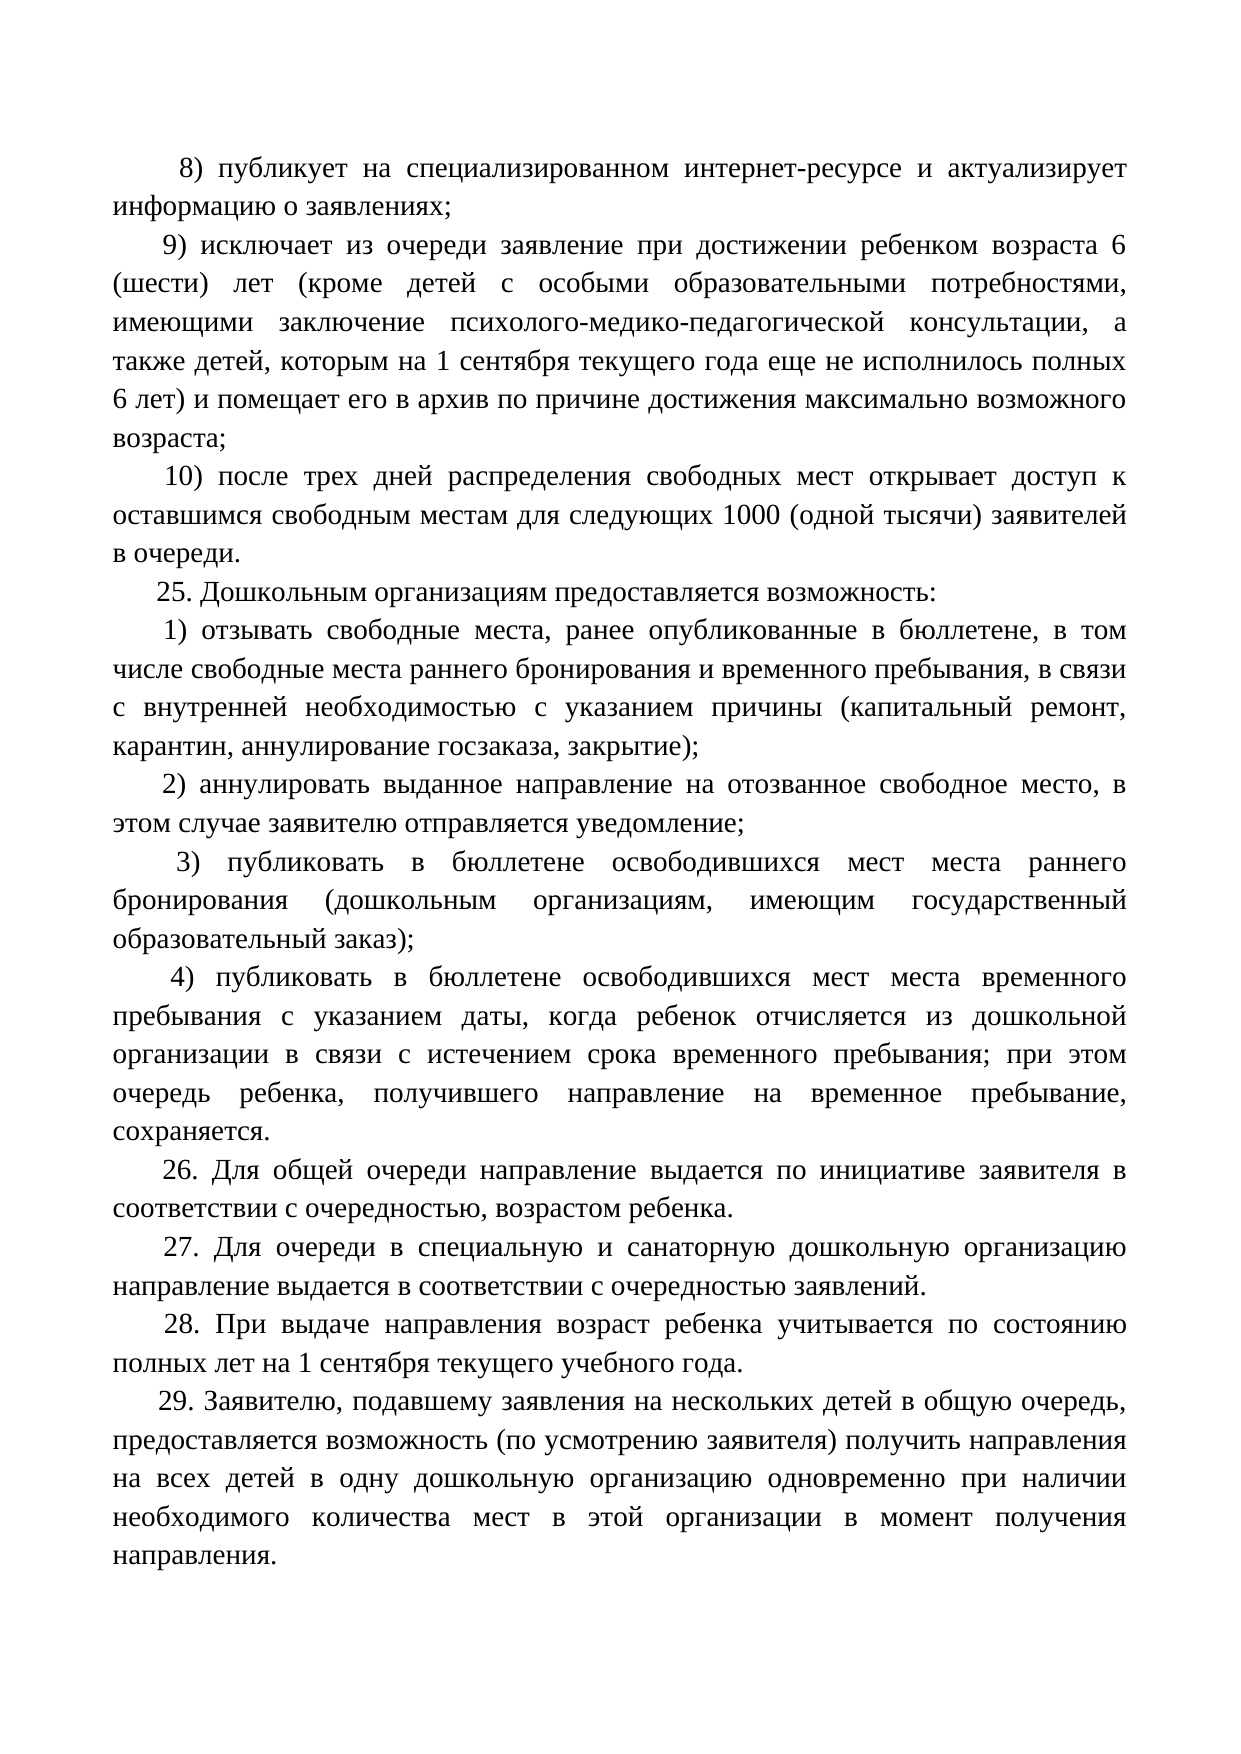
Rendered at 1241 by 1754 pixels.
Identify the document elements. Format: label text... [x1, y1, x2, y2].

text 4) публиковать в бюллетене освободившихся мест места временного пребывания с указанием даты, когда ребенок отчисляется из дошкольной организации в связи с истечением срока временного пребывания; при этом очередь ребенка, получившего направление на временное пребывание, сохраняется. [112, 959, 1128, 1147]
text 29. Заявителю, подавшему заявления на нескольких детей в общую очередь, предоставляется возможность (по усмотрению заявителя) получить направления на всех детей в одну дошкольную организацию одновременно при наличии необходимого количества мест в этой организации в момент получения направления. [112, 1383, 1128, 1571]
text 2) аннулировать выданное направление на отозванное свободное место, в этом случае заявителю отправляется уведомление; [112, 767, 1128, 839]
text 26. Для общей очереди направление выдается по инициативе заявителя в соответствии с очередностью, возрастом ребенка. [112, 1152, 1128, 1224]
text 8) публикует на специализированном интернет-ресурсе и актуализирует информацию о заявлениях; [112, 150, 1128, 222]
text 28. При выдаче направления возраст ребенка учитывается по состоянию полных лет на 1 сентября текущего учебного года. [112, 1306, 1128, 1378]
text 9) исключает из очереди заявление при достижении ребенком возраста 6 (шести) лет (кроме детей с особыми образовательными потребностями, имеющими заключение психолого-медико-педагогической консультации, а также детей, которым на 1 сентября текущего года еще не исполнилось полных 6 лет) и помещает его в архив по причине достижения максимально возможного возраста; [112, 227, 1128, 453]
text 1) отзывать свободные места, ранее опубликованные в бюллетене, в том числе свободные места раннего бронирования и временного пребывания, в связи с внутренней необходимостью с указанием причины (капитальный ремонт, карантин, аннулирование госзаказа, закрытие); [112, 612, 1128, 762]
text 25. Дошкольным организациям предоставляется возможность: [112, 574, 1128, 607]
text 3) публиковать в бюллетене освободившихся мест места раннего бронирования (дошкольным организациям, имеющим государственный образовательный заказ); [112, 844, 1128, 954]
text 10) после трех дней распределения свободных мест открывает доступ к оставшимся свободным местам для следующих 1000 (одной тысячи) заявителей в очереди. [112, 458, 1128, 569]
text 27. Для очереди в специальную и санаторную дошкольную организацию направление выдается в соответствии с очередностью заявлений. [112, 1229, 1128, 1301]
